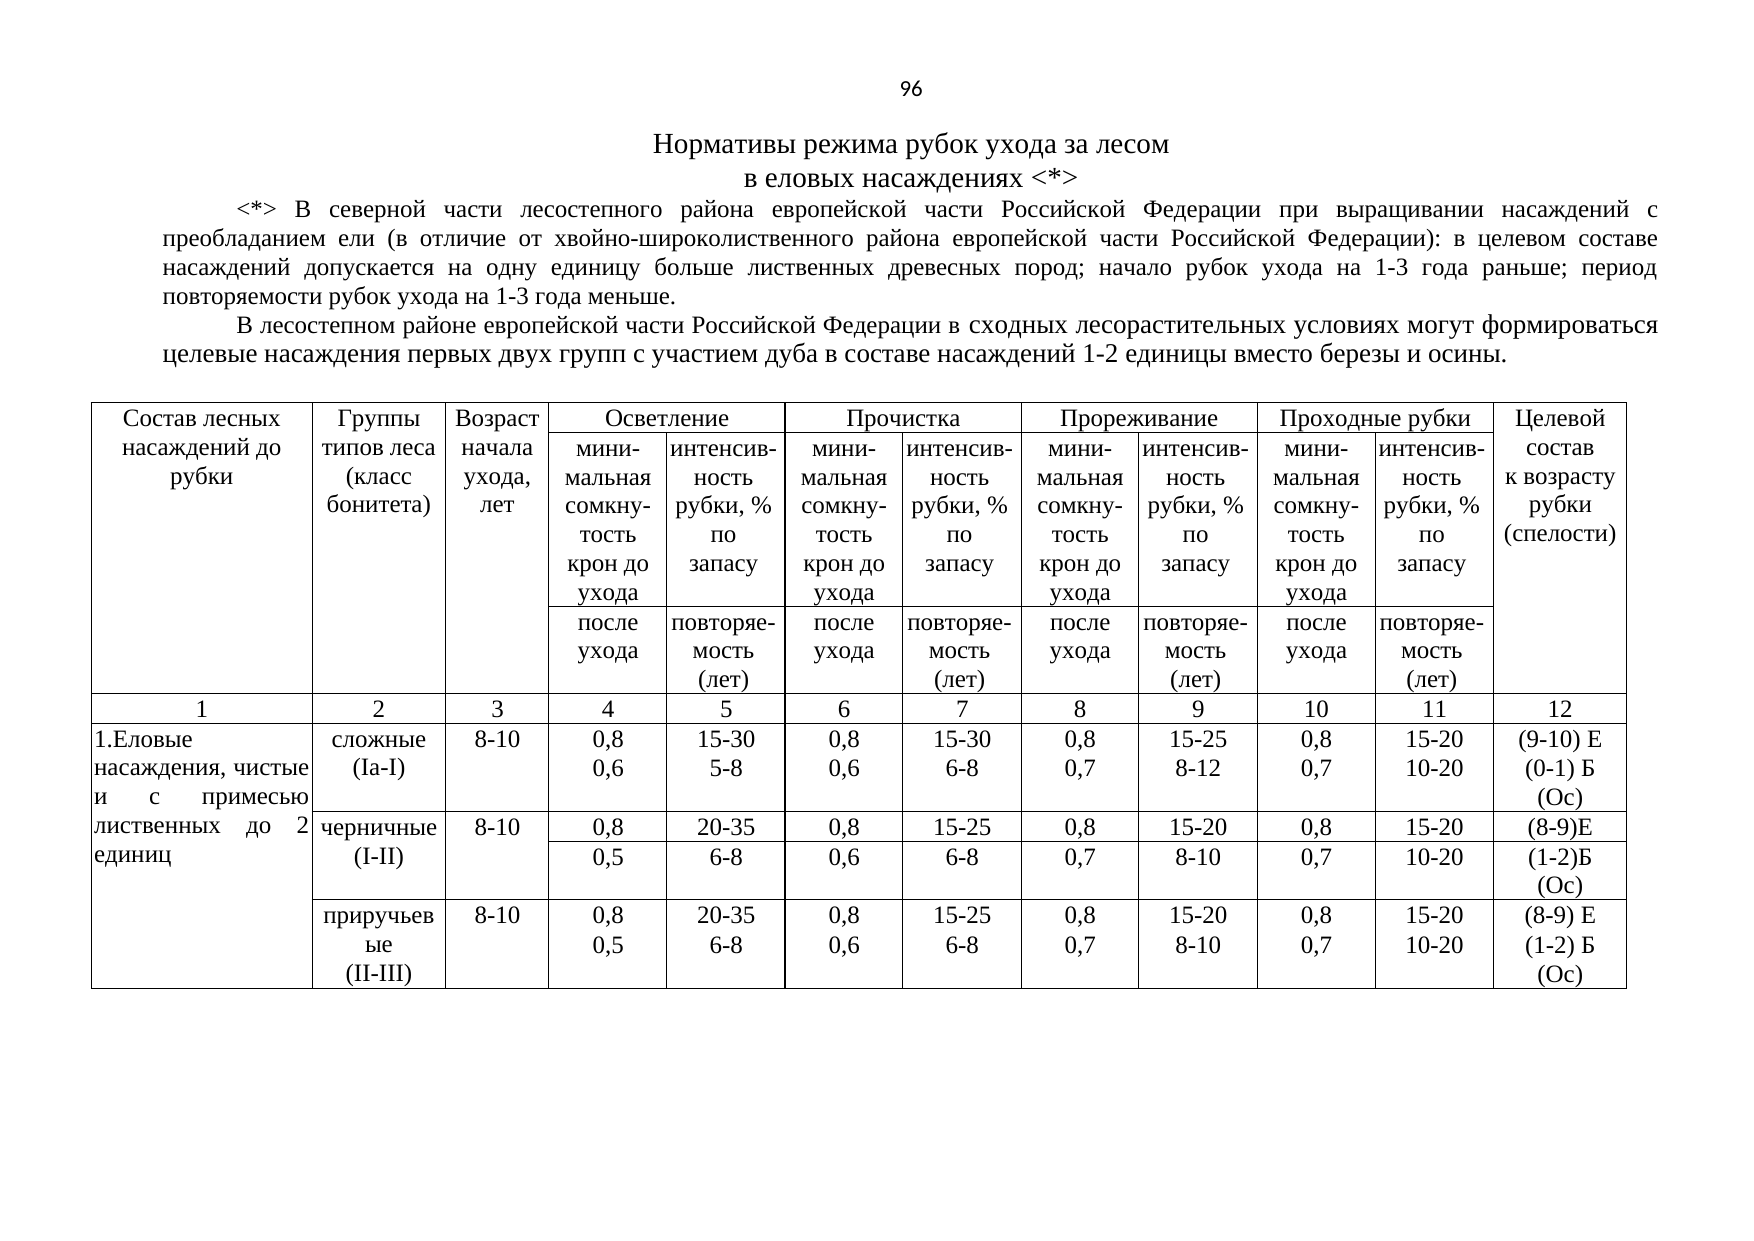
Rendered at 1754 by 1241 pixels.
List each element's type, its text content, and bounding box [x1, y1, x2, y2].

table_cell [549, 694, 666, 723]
text в еловых насаждениях <*> [162, 160, 1659, 194]
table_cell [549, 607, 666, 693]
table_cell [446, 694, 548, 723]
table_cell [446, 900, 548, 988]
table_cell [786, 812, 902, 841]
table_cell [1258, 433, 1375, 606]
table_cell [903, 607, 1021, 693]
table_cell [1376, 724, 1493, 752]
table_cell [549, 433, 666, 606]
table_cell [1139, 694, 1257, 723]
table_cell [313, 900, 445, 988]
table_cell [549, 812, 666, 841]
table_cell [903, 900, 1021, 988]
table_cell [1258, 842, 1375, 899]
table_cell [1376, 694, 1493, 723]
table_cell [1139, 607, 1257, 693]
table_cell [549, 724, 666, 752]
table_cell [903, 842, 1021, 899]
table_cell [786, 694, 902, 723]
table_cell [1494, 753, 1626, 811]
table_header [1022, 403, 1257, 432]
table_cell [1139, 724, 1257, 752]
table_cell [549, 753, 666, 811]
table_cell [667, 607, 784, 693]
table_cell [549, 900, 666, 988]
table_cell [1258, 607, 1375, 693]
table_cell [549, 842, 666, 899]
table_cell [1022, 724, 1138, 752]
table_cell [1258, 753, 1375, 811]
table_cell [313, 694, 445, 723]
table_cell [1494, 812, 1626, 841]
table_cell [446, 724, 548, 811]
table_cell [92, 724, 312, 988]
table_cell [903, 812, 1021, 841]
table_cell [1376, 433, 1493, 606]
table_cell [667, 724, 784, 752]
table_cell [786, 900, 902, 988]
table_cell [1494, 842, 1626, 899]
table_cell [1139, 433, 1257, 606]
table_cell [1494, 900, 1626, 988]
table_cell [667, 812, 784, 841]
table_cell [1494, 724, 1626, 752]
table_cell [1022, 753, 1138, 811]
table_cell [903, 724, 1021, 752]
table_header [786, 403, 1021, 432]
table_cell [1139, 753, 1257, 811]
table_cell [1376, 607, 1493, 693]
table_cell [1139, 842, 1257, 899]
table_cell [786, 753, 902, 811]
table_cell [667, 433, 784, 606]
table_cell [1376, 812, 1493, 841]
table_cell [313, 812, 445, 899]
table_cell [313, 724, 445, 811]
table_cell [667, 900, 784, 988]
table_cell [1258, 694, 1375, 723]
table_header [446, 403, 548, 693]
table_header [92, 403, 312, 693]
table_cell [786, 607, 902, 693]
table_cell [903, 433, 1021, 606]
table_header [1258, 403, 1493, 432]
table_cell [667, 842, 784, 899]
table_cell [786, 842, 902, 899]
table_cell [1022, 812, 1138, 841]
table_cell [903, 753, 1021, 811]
text Нормативы режима рубок ухода за лесом [162, 127, 1659, 160]
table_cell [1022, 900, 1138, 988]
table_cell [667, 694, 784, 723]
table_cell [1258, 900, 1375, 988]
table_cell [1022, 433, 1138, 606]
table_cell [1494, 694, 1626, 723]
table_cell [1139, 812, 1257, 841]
text <*> В северной части лесостепного района европейской части Российской Федерации при выращивании насаждений с преобладанием ели (в отличие от хвойно-широколиственного района европейской части Российской Федерации): в целевом составе насаждений допускается на одну единицу больше лиственных древесных пород; начало рубок ухода на 1-3 года раньше; период повторяемости рубок ухода на 1-3 года меньше. [162, 194, 1659, 310]
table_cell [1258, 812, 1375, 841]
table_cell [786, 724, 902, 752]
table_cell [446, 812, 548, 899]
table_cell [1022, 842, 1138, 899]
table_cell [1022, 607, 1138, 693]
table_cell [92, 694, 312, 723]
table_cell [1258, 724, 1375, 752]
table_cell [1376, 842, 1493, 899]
text В лесостепном районе европейской части Российской Федерации в сходных лесорастительных условиях могут формироваться целевые насаждения первых двух групп с участием дуба в составе насаждений 1-2 единицы вместо березы и осины. [162, 310, 1659, 369]
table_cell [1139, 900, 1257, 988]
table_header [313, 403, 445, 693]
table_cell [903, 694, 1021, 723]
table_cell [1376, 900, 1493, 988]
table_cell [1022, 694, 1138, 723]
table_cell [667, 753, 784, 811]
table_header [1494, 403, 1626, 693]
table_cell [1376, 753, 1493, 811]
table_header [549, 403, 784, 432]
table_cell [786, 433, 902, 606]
